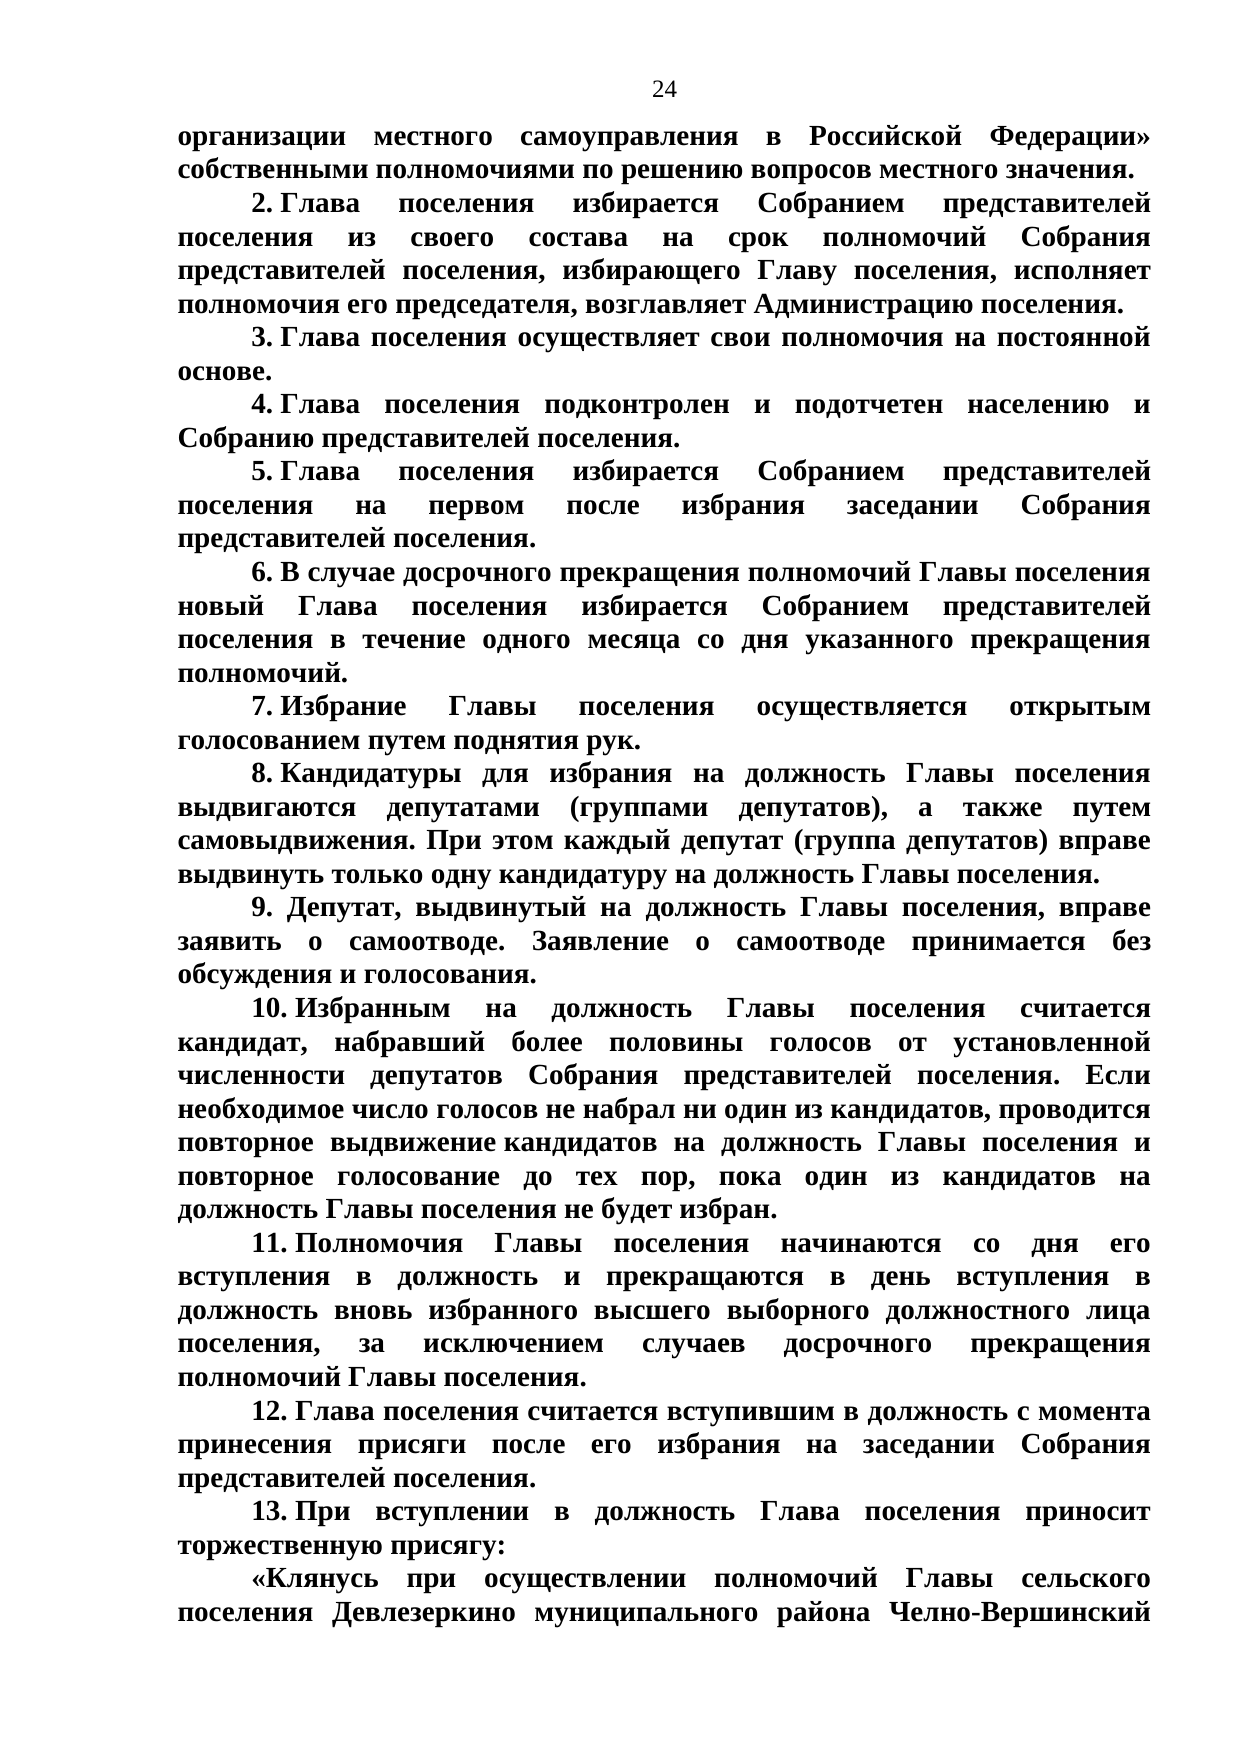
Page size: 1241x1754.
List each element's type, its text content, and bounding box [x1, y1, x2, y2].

text 2. Глава поселения избирается Собранием представителей поселения из своего состава на срок полномочий Собрания представителей поселения, избирающего Главу поселения, исполняет полномочия его председателя, возглавляет Администрацию поселения. [177, 185, 1152, 319]
text 4. Глава поселения подконтролен и подотчетен населению и Собранию представителей поселения. [177, 386, 1152, 453]
text 7. Избрание Главы поселения осуществляется открытым голосованием путем поднятия рук. [177, 688, 1152, 755]
text 6. В случае досрочного прекращения полномочий Главы поселения новый Глава поселения избирается Собранием представителей поселения в течение одного месяца со дня указанного прекращения полномочий. [177, 554, 1152, 688]
text 8. Кандидатуры для избрания на должность Главы поселения выдвигаются депутатами (группами депутатов), а также путем самовыдвижения. При этом каждый депутат (группа депутатов) вправе выдвинуть только одну кандидатуру на должность Главы поселения. [177, 755, 1152, 889]
text 9. Депутат, выдвинутый на должность Главы поселения, вправе заявить о самоотводе. Заявление о самоотводе принимается без обсуждения и голосования. [177, 889, 1152, 990]
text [177, 1560, 1152, 1627]
text 12. Глава поселения считается вступившим в должность с момента принесения присяги после его избрания на заседании Собрания представителей поселения. [177, 1393, 1152, 1493]
text 5. Глава поселения избирается Собранием представителей поселения на первом после избрания заседании Собрания представителей поселения. [177, 453, 1152, 554]
text 13. При вступлении в должность Глава поселения приносит торжественную присягу: [177, 1493, 1152, 1560]
text 3. Глава поселения осуществляет свои полномочия на постоянной основе. [177, 319, 1152, 386]
text 10. Избранным на должность Главы поселения считается кандидат, набравший более половины голосов от установленной численности депутатов Собрания представителей поселения. Если необходимое число голосов не набрал ни один из кандидатов, проводится повторное выдвижение кандидатов на должность Главы поселения и повторное голосование до тех пор, пока один из кандидатов на должность Главы поселения не будет избран. [177, 990, 1152, 1225]
text 11. Полномочия Главы поселения начинаются со дня его вступления в должность и прекращаются в день вступления в должность вновь избранного высшего выборного должностного лица поселения, за исключением случаев досрочного прекращения полномочий Главы поселения. [177, 1225, 1152, 1393]
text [177, 118, 1152, 185]
